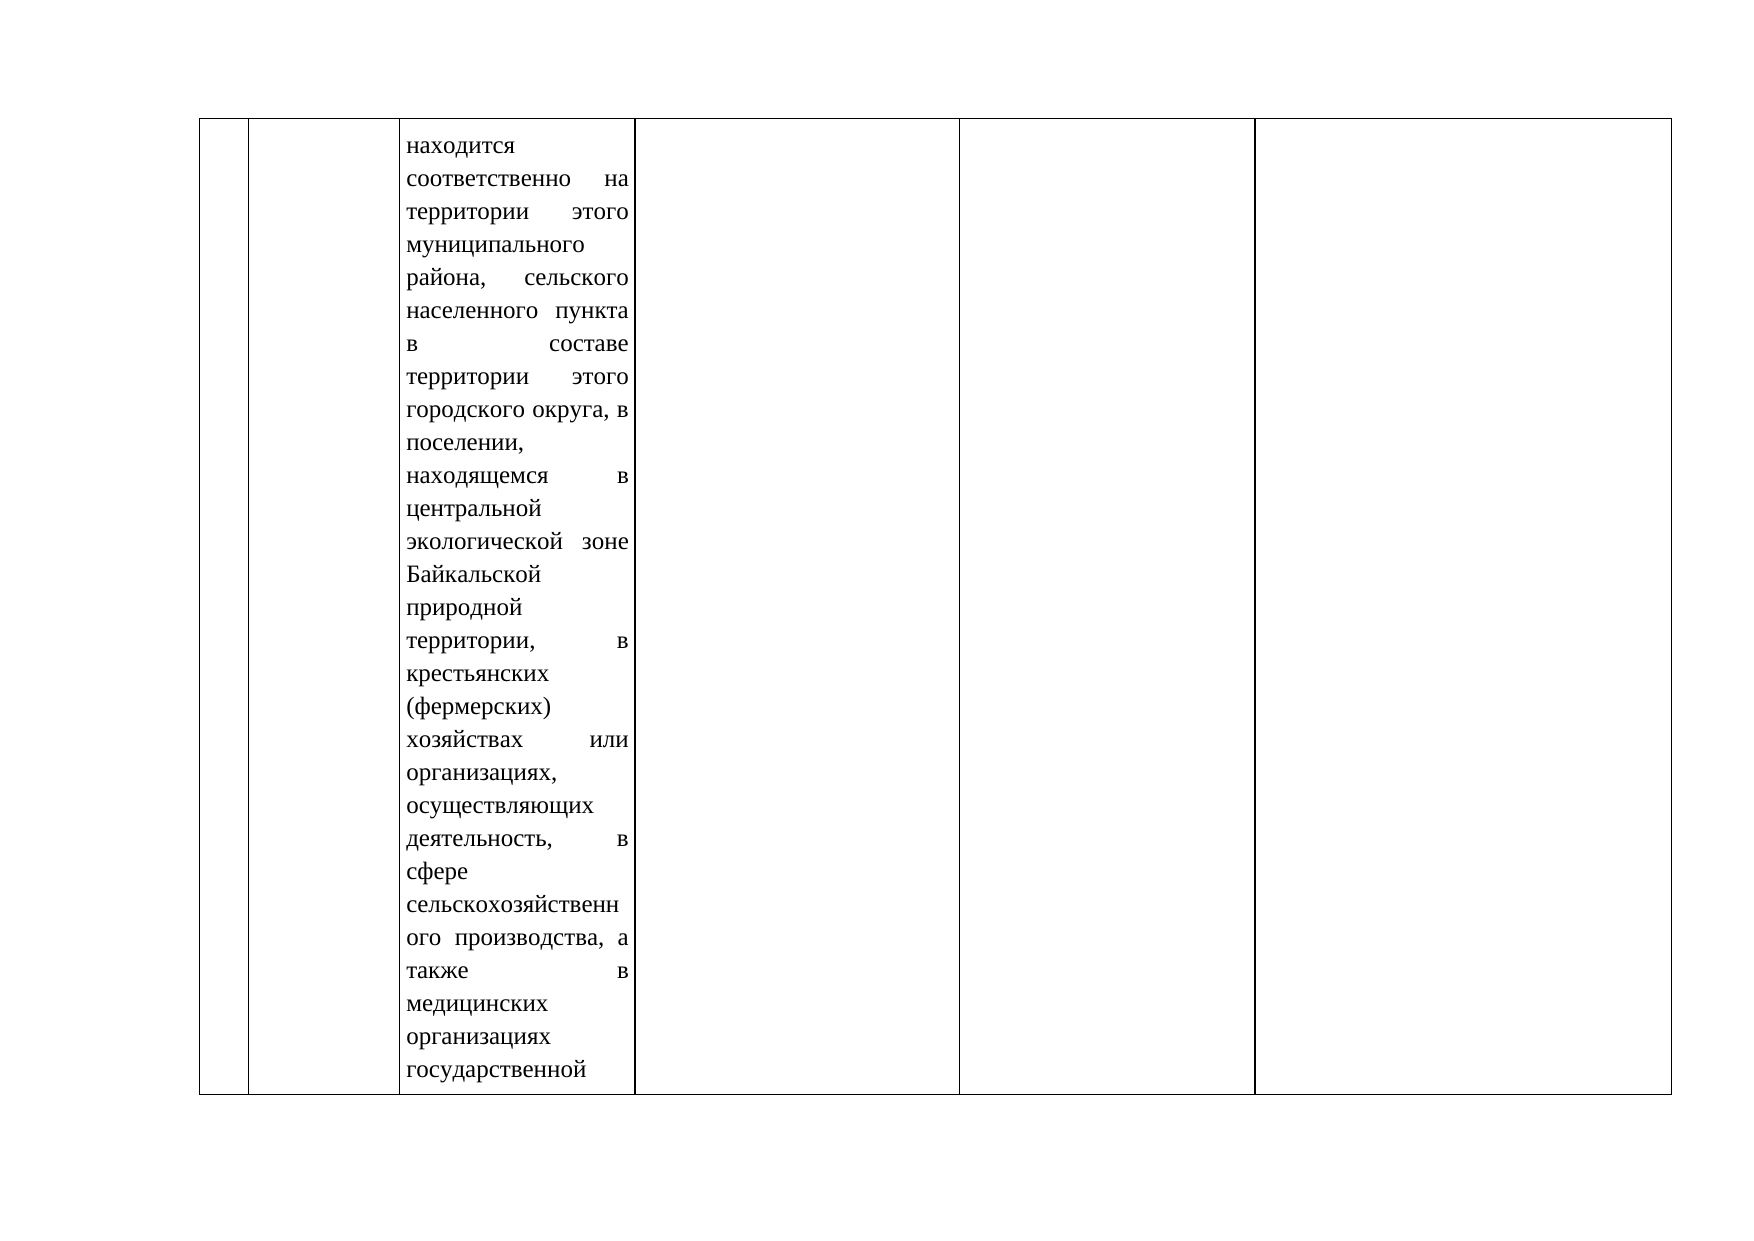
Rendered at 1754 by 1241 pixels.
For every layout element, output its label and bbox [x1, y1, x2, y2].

table_cell [960, 119, 1254, 1094]
table_cell [1256, 119, 1671, 1094]
